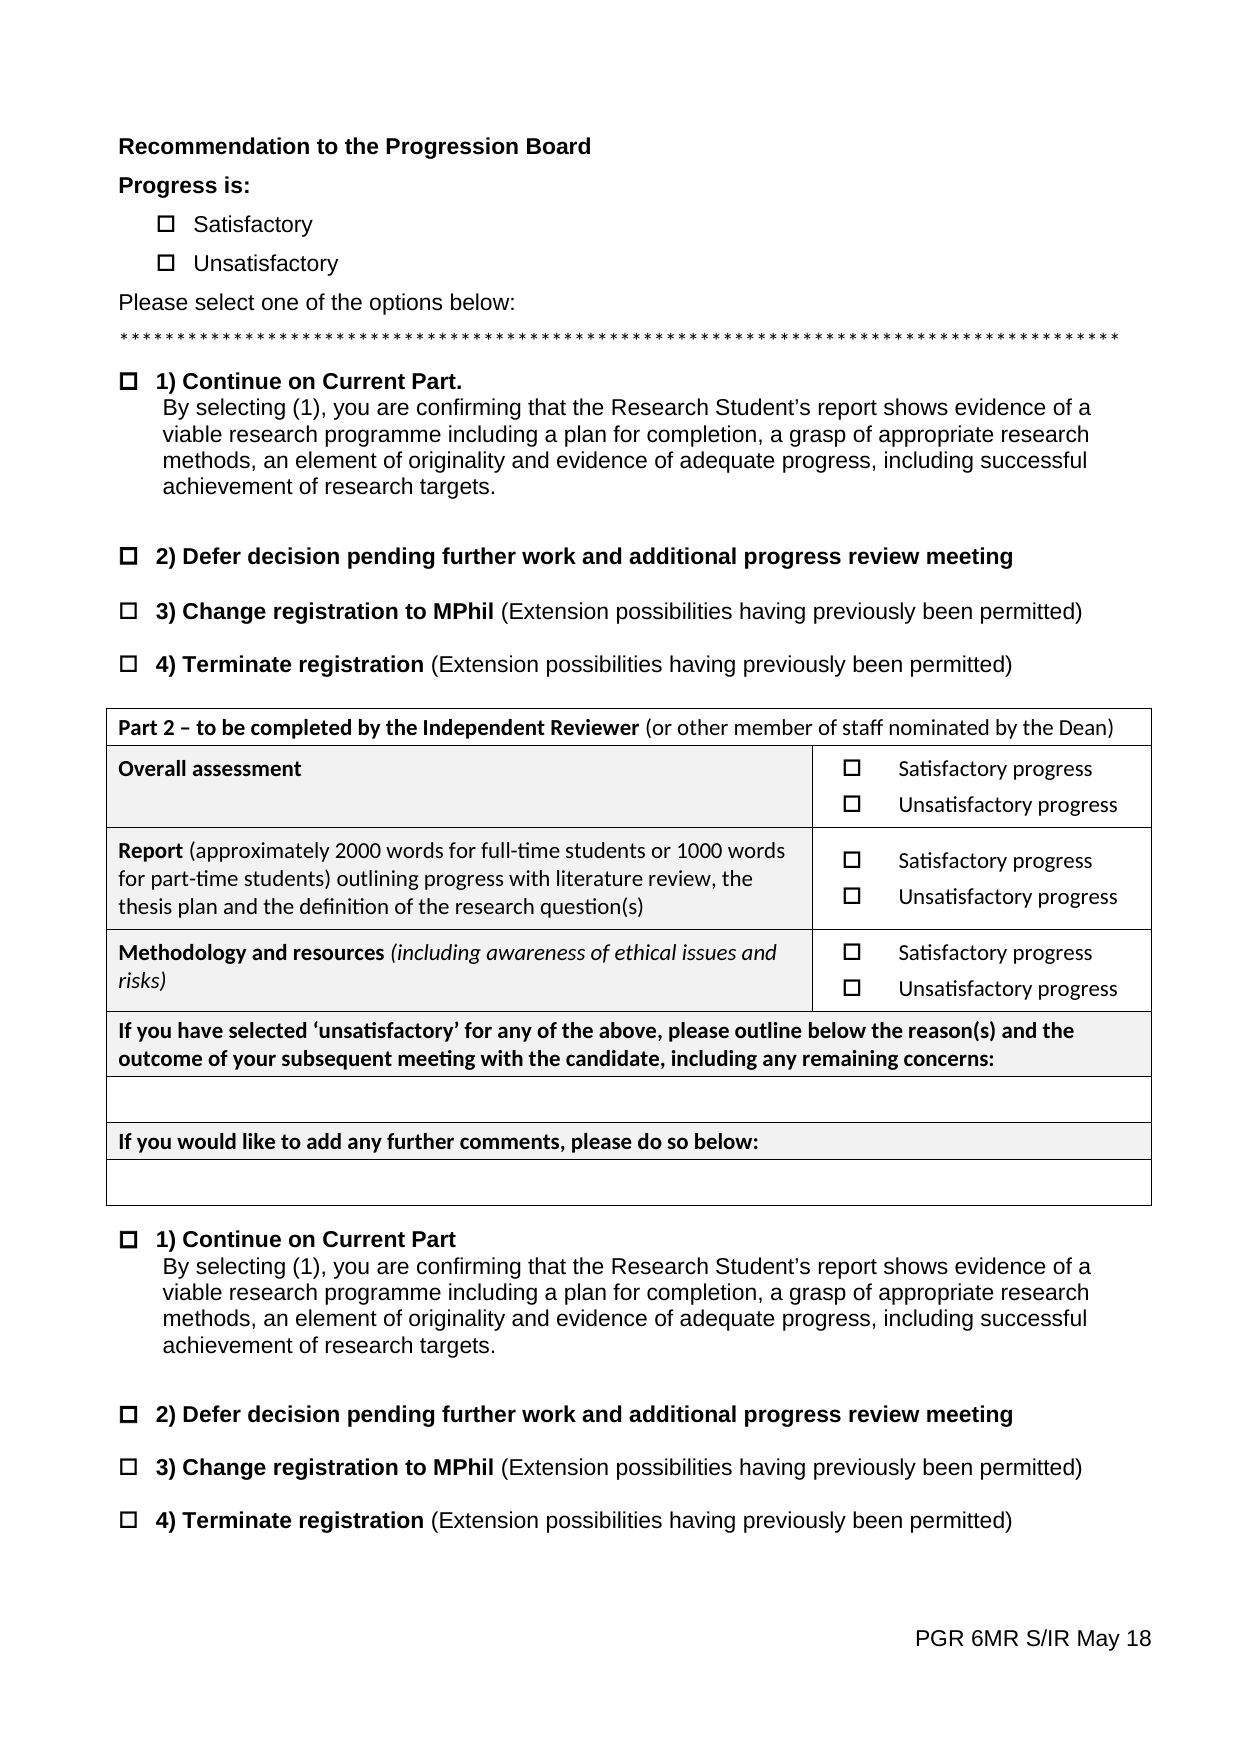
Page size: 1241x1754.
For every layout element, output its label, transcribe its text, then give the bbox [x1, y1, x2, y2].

text Progress is: [118, 172, 1152, 198]
table_cell [107, 1077, 1151, 1122]
table_cell Report (approximately 2000 words for full-time students or 1000 words for part-time students) outlining progress with literature review, the thesis plan and the definition of the research question(s) [107, 828, 812, 929]
list 3) Change registration to MPhil (Extension possibilities having previously been permitted) [118, 1454, 1152, 1480]
table_header Part 2 – to be completed by the Independent Reviewer (or other member of staff nominated by the Dean) [107, 709, 1151, 745]
table_cell If you would like to add any further comments, please do so below: [107, 1123, 1151, 1159]
text Please select one of the options below: [118, 288, 1152, 315]
table_cell Satisfactory progress Unsatisfactory progress [813, 828, 1151, 929]
list **************************************************************************************** [118, 327, 1152, 355]
table_cell If you have selected ‘unsatisfactory’ for any of the above, please outline below the reason(s) and the outcome of your subsequent meeting with the candidate, including any remaining concerns: [107, 1012, 1151, 1076]
table_cell Overall assessment [107, 746, 812, 827]
list 3) Change registration to MPhil (Extension possibilities having previously been permitted) [118, 598, 1152, 624]
list 4) Terminate registration (Extension possibilities having previously been permitted) [118, 1507, 1152, 1533]
list 1) Continue on Current Part [118, 1226, 1152, 1253]
list 1) Continue on Current Part. [118, 368, 1152, 394]
list Satisfactory [156, 211, 1152, 237]
table_cell [107, 1160, 1151, 1205]
table_cell Satisfactory progress Unsatisfactory progress [813, 930, 1151, 1011]
list Unsatisfactory [156, 250, 1152, 276]
list 2) Defer decision pending further work and additional progress review meeting [118, 1401, 1152, 1427]
text By selecting (1), you are confirming that the Research Student’s report shows evidence of a viable research programme including a plan for completion, a grasp of appropriate research methods, an element of originality and evidence of adequate progress, including successful achievement of research targets. [162, 1253, 1152, 1358]
table_cell Satisfactory progress Unsatisfactory progress [813, 746, 1151, 827]
list 2) Defer decision pending further work and additional progress review meeting [118, 543, 1152, 569]
text By selecting (1), you are confirming that the Research Student’s report shows evidence of a viable research programme including a plan for completion, a grasp of appropriate research methods, an element of originality and evidence of adequate progress, including successful achievement of research targets. [162, 394, 1152, 500]
text Recommendation to the Progression Board [118, 133, 1152, 159]
list 4) Terminate registration (Extension possibilities having previously been permitted) [118, 651, 1152, 677]
table_cell Methodology and resources (including awareness of ethical issues and risks) [107, 930, 812, 1011]
